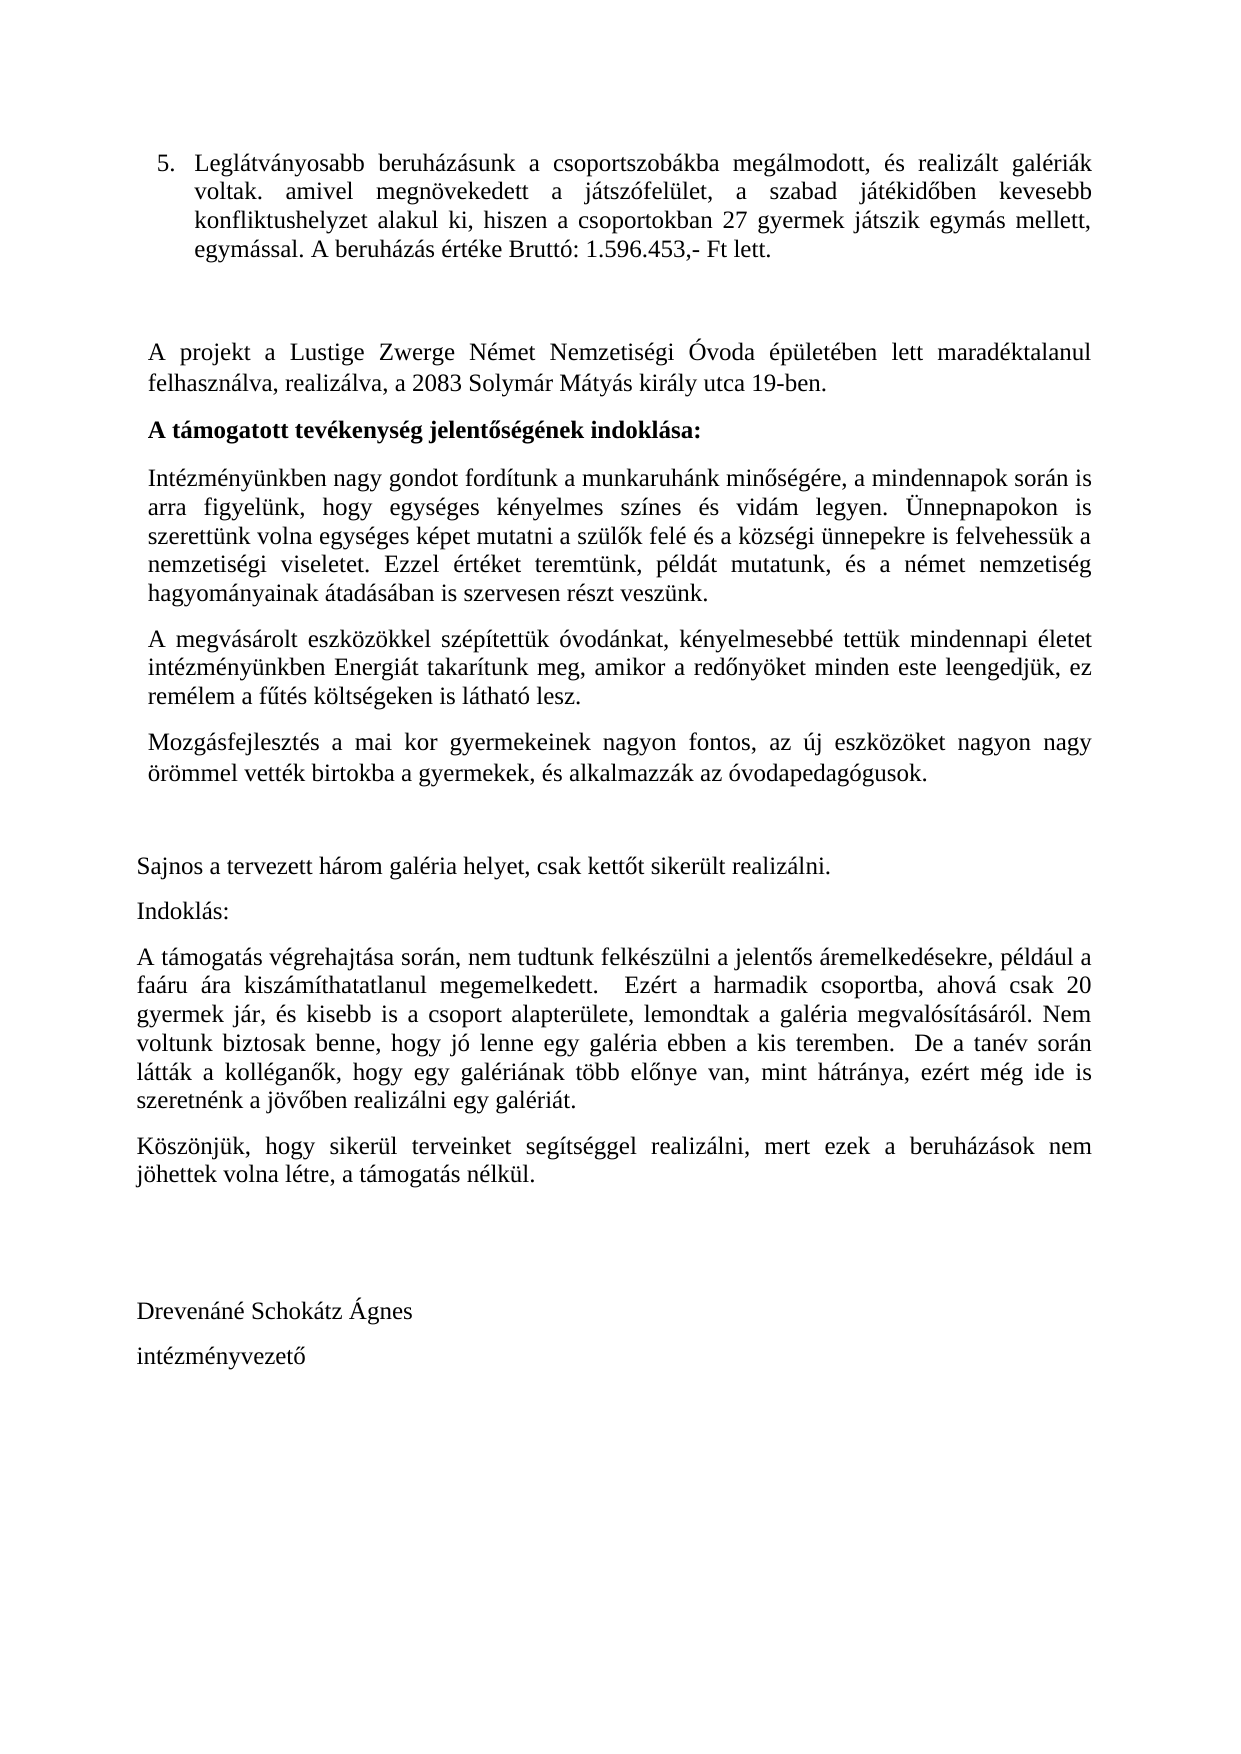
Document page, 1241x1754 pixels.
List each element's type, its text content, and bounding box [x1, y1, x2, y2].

text A megvásárolt eszközökkel szépítettük óvodánkat, kényelmesebbé tettük mindennapi életet intézményünkben Energiát takarítunk meg, amikor a redőnyöket minden este leengedjük, ez remélem a fűtés költségeken is látható lesz. [148, 624, 1093, 710]
text A támogatás végrehajtása során, nem tudtunk felkészülni a jelentős áremelkedésekre, például a faáru ára kiszámíthatatlanul megemelkedett. Ezért a harmadik csoportba, ahová csak 20 gyermek jár, és kisebb is a csoport alapterülete, lemondtak a galéria megvalósításáról. Nem voltunk biztosak benne, hogy jó lenne egy galéria ebben a kis teremben. De a tanév során látták a kolléganők, hogy egy galériának több előnye van, mint hátránya, ezért még ide is szeretnénk a jövőben realizálni egy galériát. [136, 942, 1093, 1114]
list Leglátványosabb beruházásunk a csoportszobákba megálmodott, és realizált galériák voltak. amivel megnövekedett a játszófelület, a szabad játékidőben kevesebb konfliktushelyzet alakul ki, hiszen a csoportokban 27 gyermek játszik egymás mellett, egymással. A beruházás értéke Bruttó: 1.596.453,- Ft lett. [157, 148, 1093, 263]
text A projekt a Lustige Zwerge Német Nemzetiségi Óvoda épületében lett maradéktalanul felhasználva, realizálva, a 2083 Solymár Mátyás király utca 19-ben. [148, 337, 1093, 397]
text intézményvezető [136, 1341, 1093, 1370]
text Indoklás: [136, 896, 1093, 925]
text A támogatott tevékenység jelentőségének indoklása: [148, 416, 1093, 444]
text Sajnos a tervezett három galéria helyet, csak kettőt sikerült realizálni. [136, 851, 1093, 879]
text Mozgásfejlesztés a mai kor gyermekeinek nagyon fontos, az új eszközöket nagyon nagy örömmel vették birtokba a gyermekek, és alkalmazzák az óvodapedagógusok. [148, 727, 1093, 786]
text Intézményünkben nagy gondot fordítunk a munkaruhánk minőségére, a mindennapok során is arra figyelünk, hogy egységes kényelmes színes és vidám legyen. Ünnepnapokon is szerettünk volna egységes képet mutatni a szülők felé és a községi ünnepekre is felvehessük a nemzetiségi viseletet. Ezzel értéket teremtünk, példát mutatunk, és a német nemzetiség hagyományainak átadásában is szervesen részt veszünk. [148, 463, 1093, 607]
text Köszönjük, hogy sikerül terveinket segítséggel realizálni, mert ezek a beruházások nem jöhettek volna létre, a támogatás nélkül. [136, 1131, 1093, 1188]
text Drevenáné Schokátz Ágnes [136, 1296, 1093, 1324]
